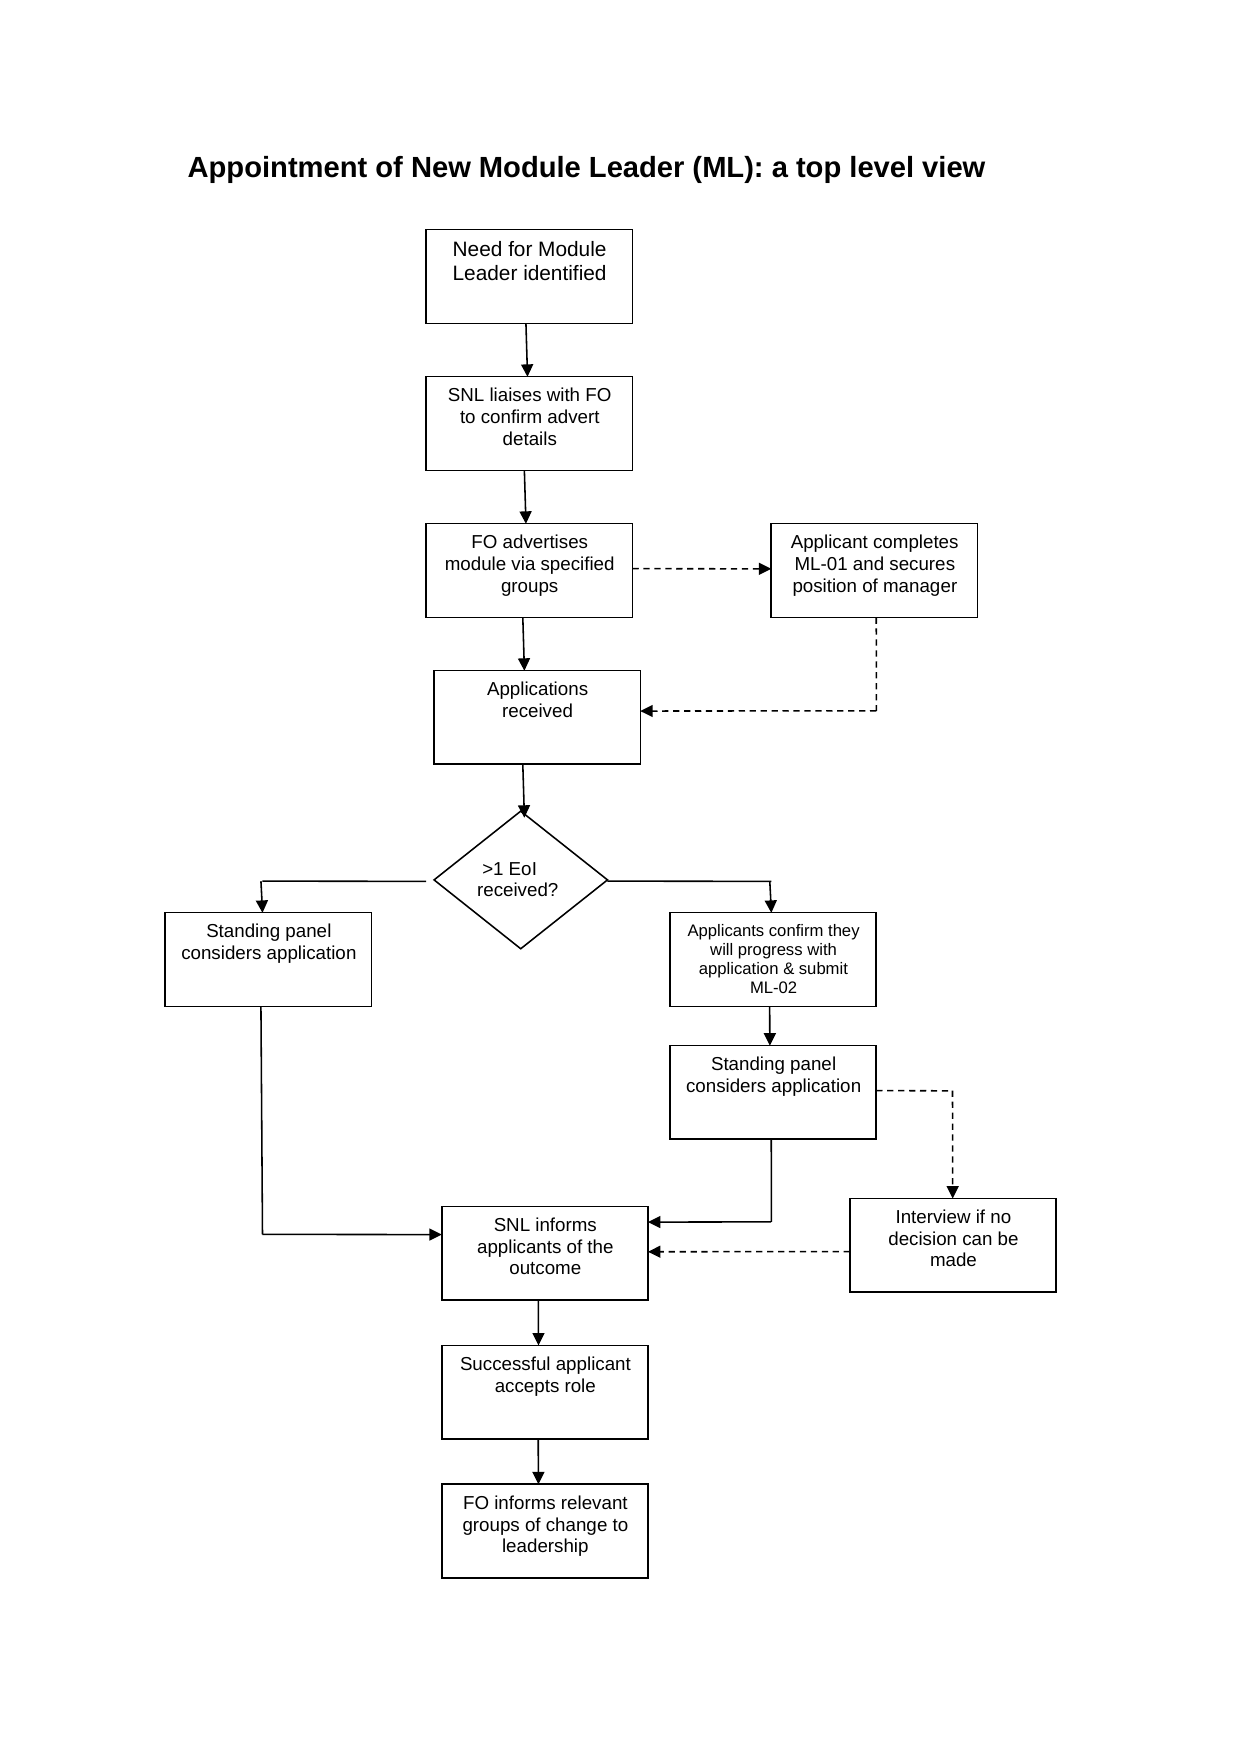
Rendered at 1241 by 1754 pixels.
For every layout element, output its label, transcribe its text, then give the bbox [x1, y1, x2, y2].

text Appointment of New Module Leader (ML): a top level view [187, 150, 1053, 183]
